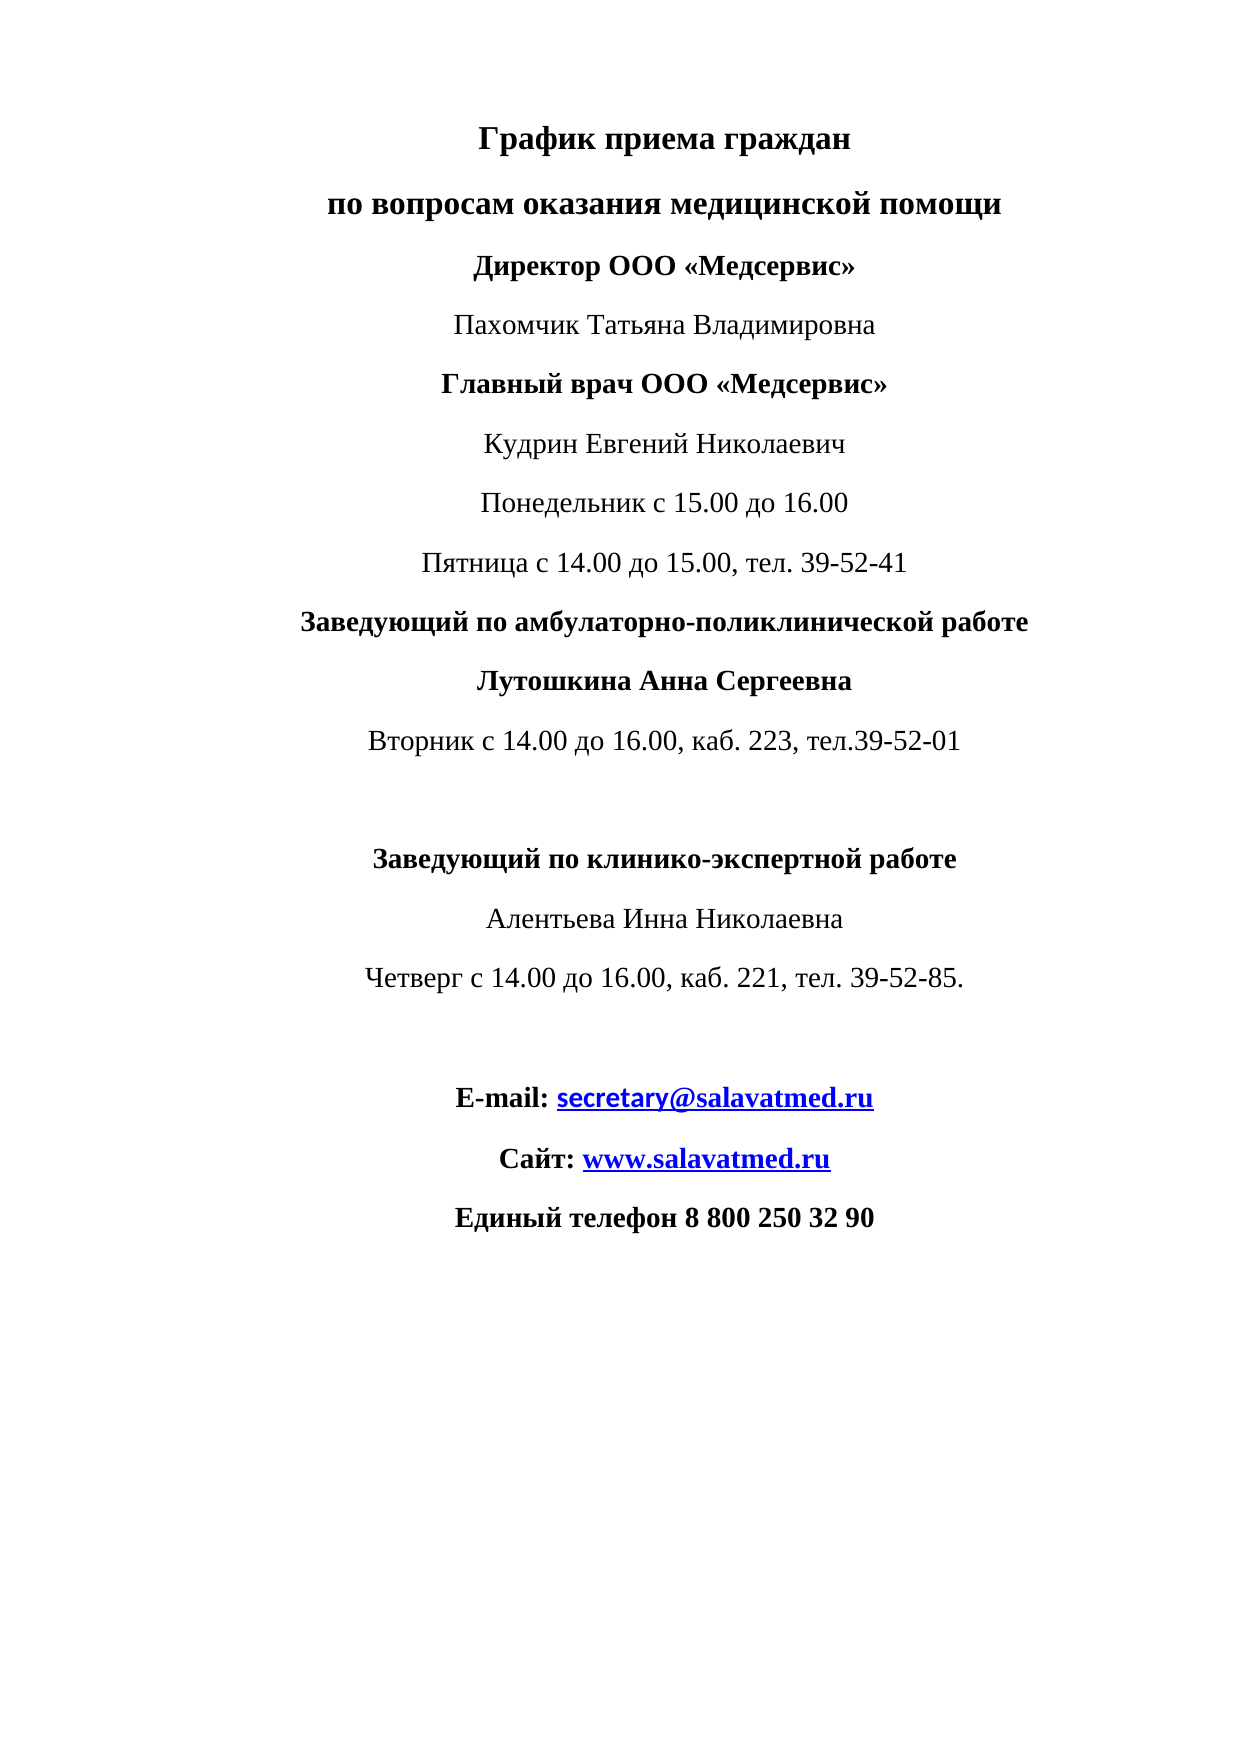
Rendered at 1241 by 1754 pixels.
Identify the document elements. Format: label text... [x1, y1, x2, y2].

text Пятница с 14.00 до 15.00, тел. 39-52-41 [177, 545, 1152, 578]
text Кудрин Евгений Николаевич [177, 426, 1152, 459]
text Вторник с 14.00 до 16.00, каб. 223, тел.39-52-01 [177, 723, 1152, 756]
text Сайт: www.salavatmed.ru [177, 1141, 1152, 1174]
text Алентьева Инна Николаевна [177, 901, 1152, 934]
text Четверг с 14.00 до 16.00, каб. 221, тел. 39-52-85. [177, 960, 1152, 994]
text E-mail: secretary@salavatmed.ru [177, 1079, 1152, 1115]
text Директор ООО «Медсервис» [177, 248, 1152, 281]
text График приема граждан [177, 118, 1152, 156]
text Главный врач ООО «Медсервис» [177, 367, 1152, 400]
text Единый телефон 8 800 250 32 90 [177, 1200, 1152, 1234]
text Заведующий по амбулаторно-поликлинической работе [177, 604, 1152, 638]
text по вопросам оказания медицинской помощи [177, 183, 1152, 221]
text Пахомчик Татьяна Владимировна [177, 307, 1152, 341]
text Понедельник с 15.00 до 16.00 [177, 485, 1152, 519]
text Заведующий по клинико-экспертной работе [177, 842, 1152, 875]
text Лутошкина Анна Сергеевна [177, 663, 1152, 697]
